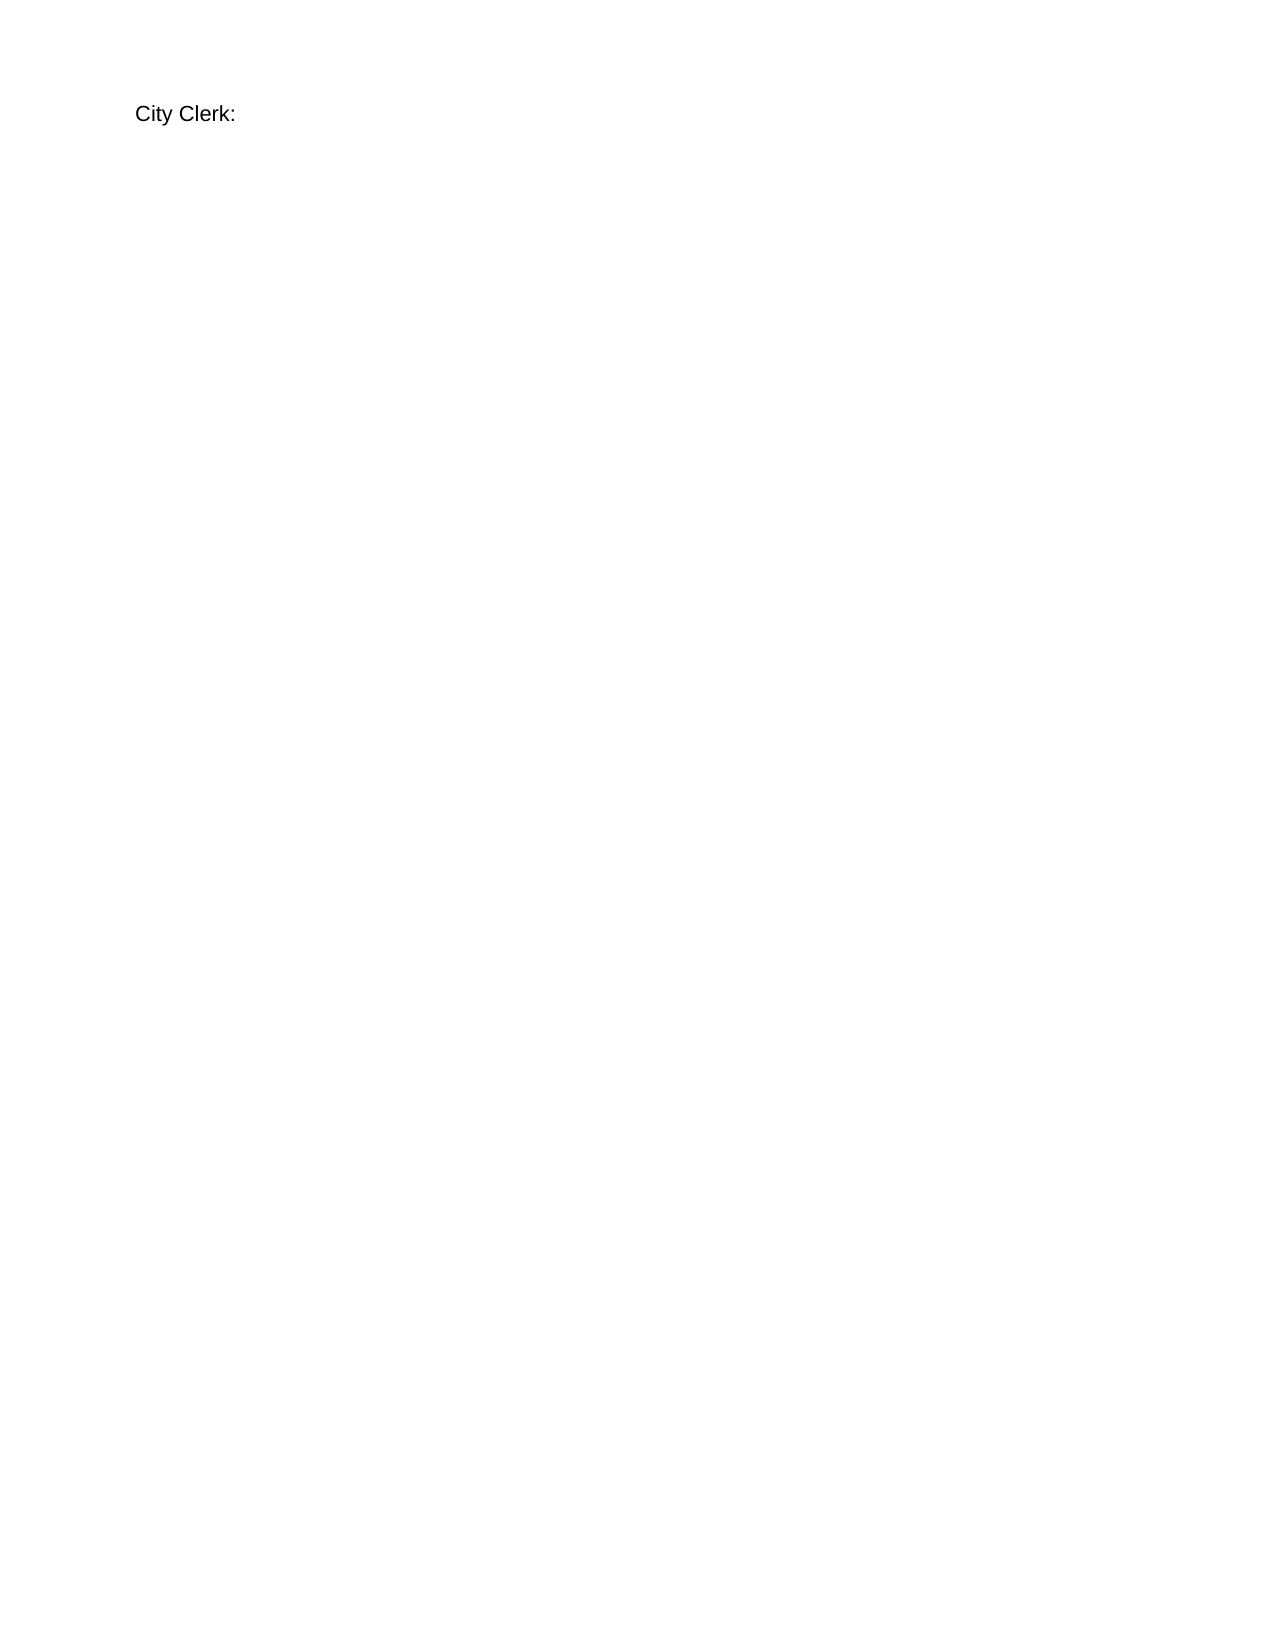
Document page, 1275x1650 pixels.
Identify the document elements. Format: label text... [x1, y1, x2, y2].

text City Clerk: [135, 101, 1140, 127]
